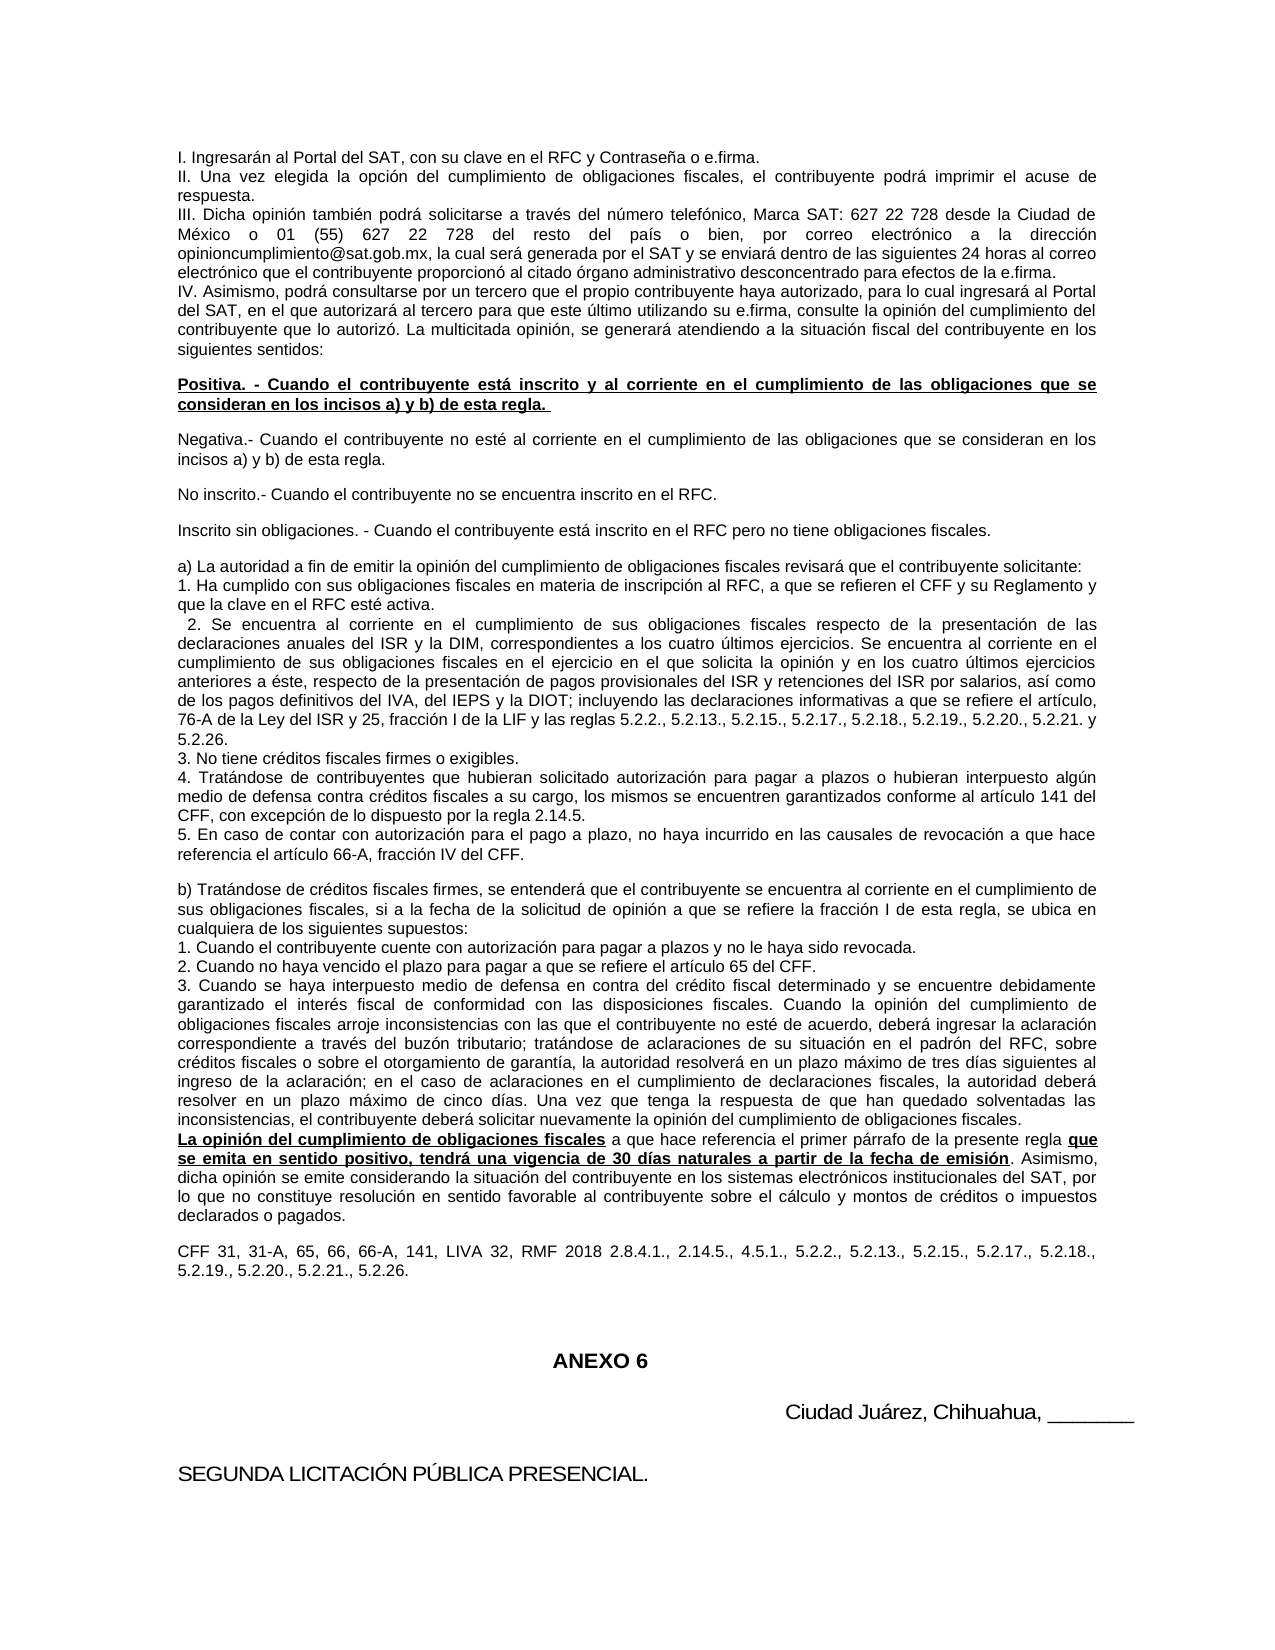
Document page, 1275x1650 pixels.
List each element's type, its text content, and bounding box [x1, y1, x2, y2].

text b) Tratándose de créditos fiscales firmes, se entenderá que el contribuyente se encuentra al corriente en el cumplimiento de sus obligaciones fiscales, si a la fecha de la solicitud de opinión a que se refiere la fracción I de esta regla, se ubica en cualquiera de los siguientes supuestos: [177, 880, 1098, 938]
text 1. Cuando el contribuyente cuente con autorización para pagar a plazos y no le haya sido revocada. [177, 938, 1098, 957]
text Negativa.- Cuando el contribuyente no esté al corriente en el cumplimiento de las obligaciones que se consideran en los incisos a) y b) de esta regla. [177, 430, 1098, 468]
text ANEXO 6 [552, 1352, 1098, 1372]
text CFF 31, 31-A, 65, 66, 66-A, 141, LIVA 32, RMF 2018 2.8.4.1., 2.14.5., 4.5.1., 5.2.2., 5.2.13., 5.2.15., 5.2.17., 5.2.18., 5.2.19., 5.2.20., 5.2.21., 5.2.26. [177, 1242, 1098, 1280]
text Positiva. - Cuando el contribuyente está inscrito y al corriente en el cumplimiento de las obligaciones que se consideran en los incisos a) y b) de esta regla. [177, 375, 1098, 413]
text 3. No tiene créditos fiscales firmes o exigibles. [177, 748, 1098, 768]
text I. Ingresarán al Portal del SAT, con su clave en el RFC y Contraseña o e.firma. [177, 148, 1098, 167]
text III. Dicha opinión también podrá solicitarse a través del número telefónico, Marca SAT: 627 22 728 desde la Ciudad de México o 01 (55) 627 22 728 del resto del país o bien, por correo electrónico a la dirección opinioncumplimiento@sat.gob.mx, la cual será generada por el SAT y se enviará dentro de las siguientes 24 horas al correo electrónico que el contribuyente proporcionó al citado órgano administrativo desconcentrado para efectos de la e.firma. [177, 205, 1098, 282]
text 4. Tratándose de contribuyentes que hubieran solicitado autorización para pagar a plazos o hubieran interpuesto algún medio de defensa contra créditos fiscales a su cargo, los mismos se encuentren garantizados conforme al artículo 141 del CFF, con excepción de lo dispuesto por la regla 2.14.5. [177, 768, 1098, 825]
text II. Una vez elegida la opción del cumplimiento de obligaciones fiscales, el contribuyente podrá imprimir el acuse de respuesta. [177, 167, 1098, 205]
text No inscrito.- Cuando el contribuyente no se encuentra inscrito en el RFC. [177, 485, 1098, 504]
text La opinión del cumplimiento de obligaciones fiscales a que hace referencia el primer párrafo de la presente regla que se emita en sentido positivo, tendrá una vigencia de 30 días naturales a partir de la fecha de emisión. Asimismo, dicha opinión se emite considerando la situación del contribuyente en los sistemas electrónicos institucionales del SAT, por lo que no constituye resolución en sentido favorable al contribuyente sobre el cálculo y montos de créditos o impuestos declarados o pagados. [177, 1129, 1098, 1225]
text 3. Cuando se haya interpuesto medio de defensa en contra del crédito fiscal determinado y se encuentre debidamente garantizado el interés fiscal de conformidad con las disposiciones fiscales. Cuando la opinión del cumplimiento de obligaciones fiscales arroje inconsistencias con las que el contribuyente no esté de acuerdo, deberá ingresar la aclaración correspondiente a través del buzón tributario; tratándose de aclaraciones de su situación en el padrón del RFC, sobre créditos fiscales o sobre el otorgamiento de garantía, la autoridad resolverá en un plazo máximo de tres días siguientes al ingreso de la aclaración; en el caso de aclaraciones en el cumplimiento de declaraciones fiscales, la autoridad deberá resolver en un plazo máximo de cinco días. Una vez que tenga la respuesta de que han quedado solventadas las inconsistencias, el contribuyente deberá solicitar nuevamente la opinión del cumplimiento de obligaciones fiscales. [177, 976, 1098, 1129]
text IV. Asimismo, podrá consultarse por un tercero que el propio contribuyente haya autorizado, para lo cual ingresará al Portal del SAT, en el que autorizará al tercero para que este último utilizando su e.firma, consulte la opinión del cumplimiento del contribuyente que lo autorizó. La multicitada opinión, se generará atendiendo a la situación fiscal del contribuyente en los siguientes sentidos: [177, 282, 1098, 358]
text 2. Se encuentra al corriente en el cumplimiento de sus obligaciones fiscales respecto de la presentación de las declaraciones anuales del ISR y la DIM, correspondientes a los cuatro últimos ejercicios. Se encuentra al corriente en el cumplimiento de sus obligaciones fiscales en el ejercicio en el que solicita la opinión y en los cuatro últimos ejercicios anteriores a éste, respecto de la presentación de pagos provisionales del ISR y retenciones del ISR por salarios, así como de los pagos definitivos del IVA, del IEPS y la DIOT; incluyendo las declaraciones informativas a que se refiere el artículo, 76-A de la Ley del ISR y 25, fracción I de la LIF y las reglas 5.2.2., 5.2.13., 5.2.15., 5.2.17., 5.2.18., 5.2.19., 5.2.20., 5.2.21. y 5.2.26. [177, 614, 1098, 748]
text 5. En caso de contar con autorización para el pago a plazo, no haya incurrido en las causales de revocación a que hace referencia el artículo 66-A, fracción IV del CFF. [177, 825, 1098, 863]
text a) La autoridad a fin de emitir la opinión del cumplimiento de obligaciones fiscales revisará que el contribuyente solicitante: [177, 557, 1098, 576]
text 2. Cuando no haya vencido el plazo para pagar a que se refiere el artículo 65 del CFF. [177, 957, 1098, 976]
text 1. Ha cumplido con sus obligaciones fiscales en materia de inscripción al RFC, a que se refieren el CFF y su Reglamento y que la clave en el RFC esté activa. [177, 576, 1098, 614]
text SEGUNDA LICITACIÓN PÚBLICA PRESENCIAL. [177, 1462, 1098, 1486]
text Inscrito sin obligaciones. - Cuando el contribuyente está inscrito en el RFC pero no tiene obligaciones fiscales. [177, 521, 1098, 540]
text Ciudad Juárez, Chihuahua, . [785, 1400, 1098, 1424]
